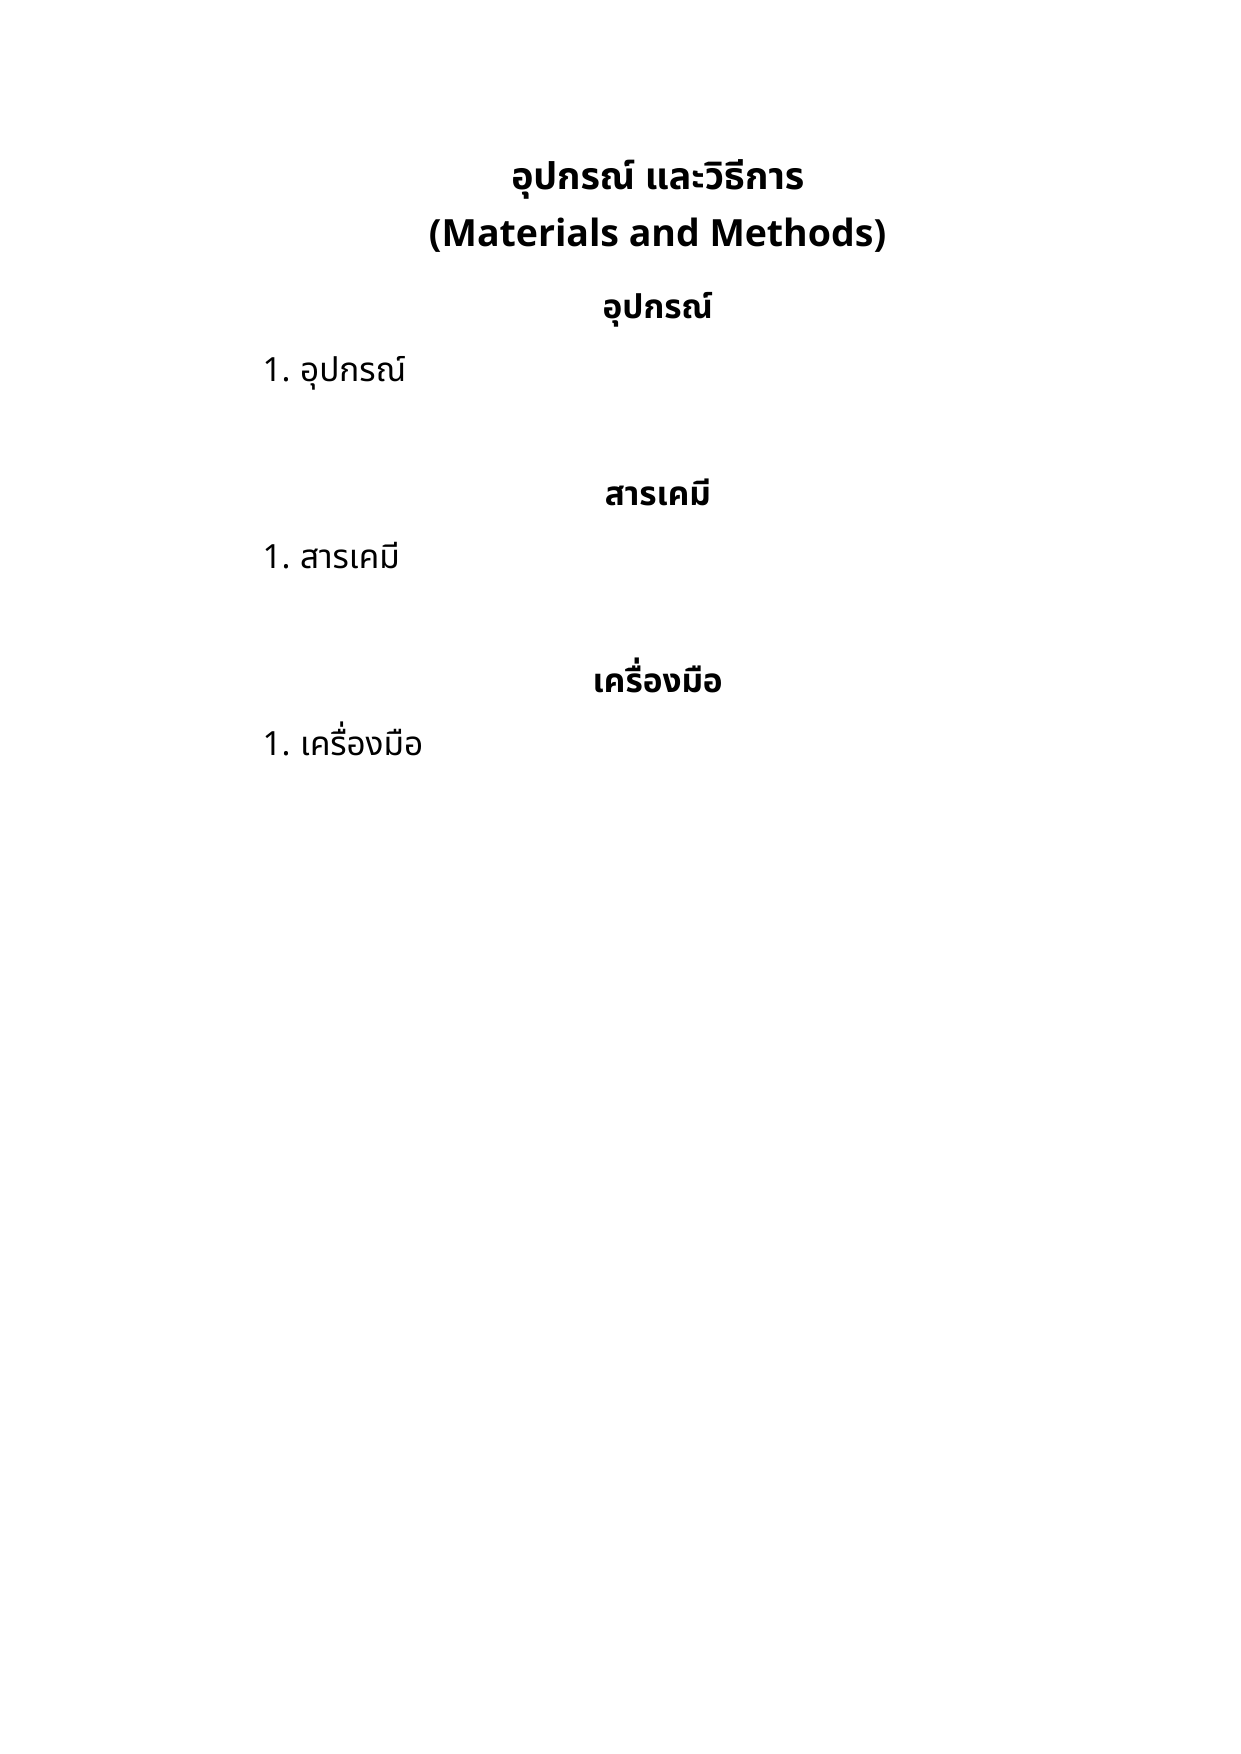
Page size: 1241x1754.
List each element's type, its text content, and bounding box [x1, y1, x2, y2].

subtitle เครื่องมือ [225, 657, 1090, 708]
list สารเคมี [262, 533, 1090, 583]
subtitle อุปกรณ์ และวิธีการ (Materials and Methods) [225, 150, 1090, 258]
subtitle สารเคมี [225, 470, 1090, 520]
list อุปกรณ์ [262, 346, 1090, 396]
list เครื่องมือ [262, 720, 1090, 771]
subtitle อุปกรณ์ [225, 283, 1090, 333]
